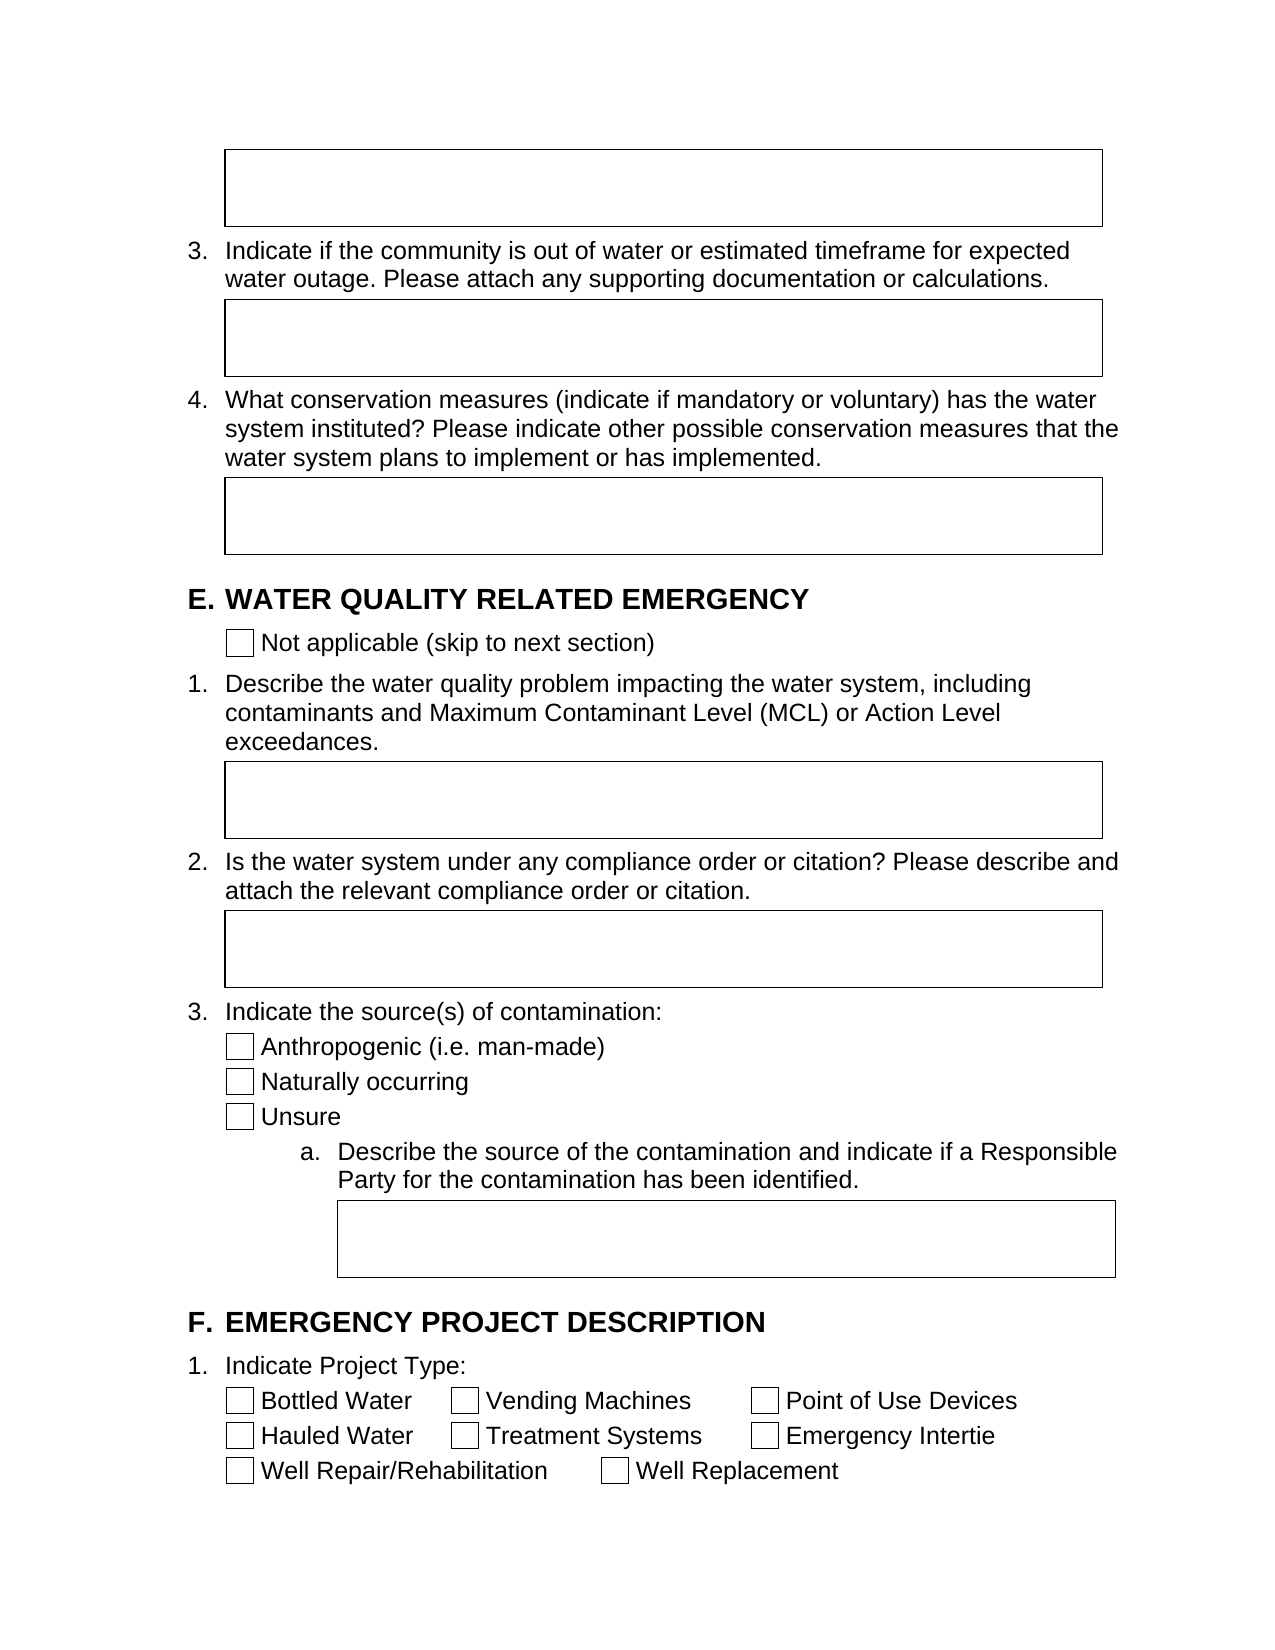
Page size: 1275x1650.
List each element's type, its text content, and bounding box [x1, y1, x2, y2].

list Unsure [225, 1102, 1125, 1130]
list Bottled Water Vending Machines Point of Use Devices [225, 1386, 1125, 1414]
list Anthropogenic (i.e. man-made) [225, 1032, 1125, 1060]
list Hauled Water Treatment Systems Emergency Intertie [225, 1421, 1125, 1449]
list Is the water system under any compliance order or citation? Please describe and attach the relevant compliance order or citation. [187, 847, 1125, 905]
list Indicate if the community is out of water or estimated timeframe for expected water outage. Please attach any supporting documentation or calculations. [187, 236, 1125, 293]
list Indicate the source(s) of contamination: [187, 997, 1125, 1025]
subtitle Emergency project description [187, 1305, 1125, 1338]
text Not applicable (skip to next section) [225, 628, 1125, 657]
list Well Repair/Rehabilitation Well Replacement [225, 1456, 1125, 1484]
list Indicate Project Type: [187, 1351, 1125, 1379]
list Describe the water quality problem impacting the water system, including contaminants and Maximum Contaminant Level (MCL) or Action Level exceedances. [187, 669, 1125, 755]
list Describe the source of the contamination and indicate if a Responsible Party for the contamination has been identified. [300, 1137, 1125, 1194]
list Naturally occurring [225, 1067, 1125, 1095]
subtitle Water quality related Emergency [187, 582, 1125, 615]
list What conservation measures (indicate if mandatory or voluntary) has the water system instituted? Please indicate other possible conservation measures that the water system plans to implement or has implemented. [187, 385, 1125, 471]
